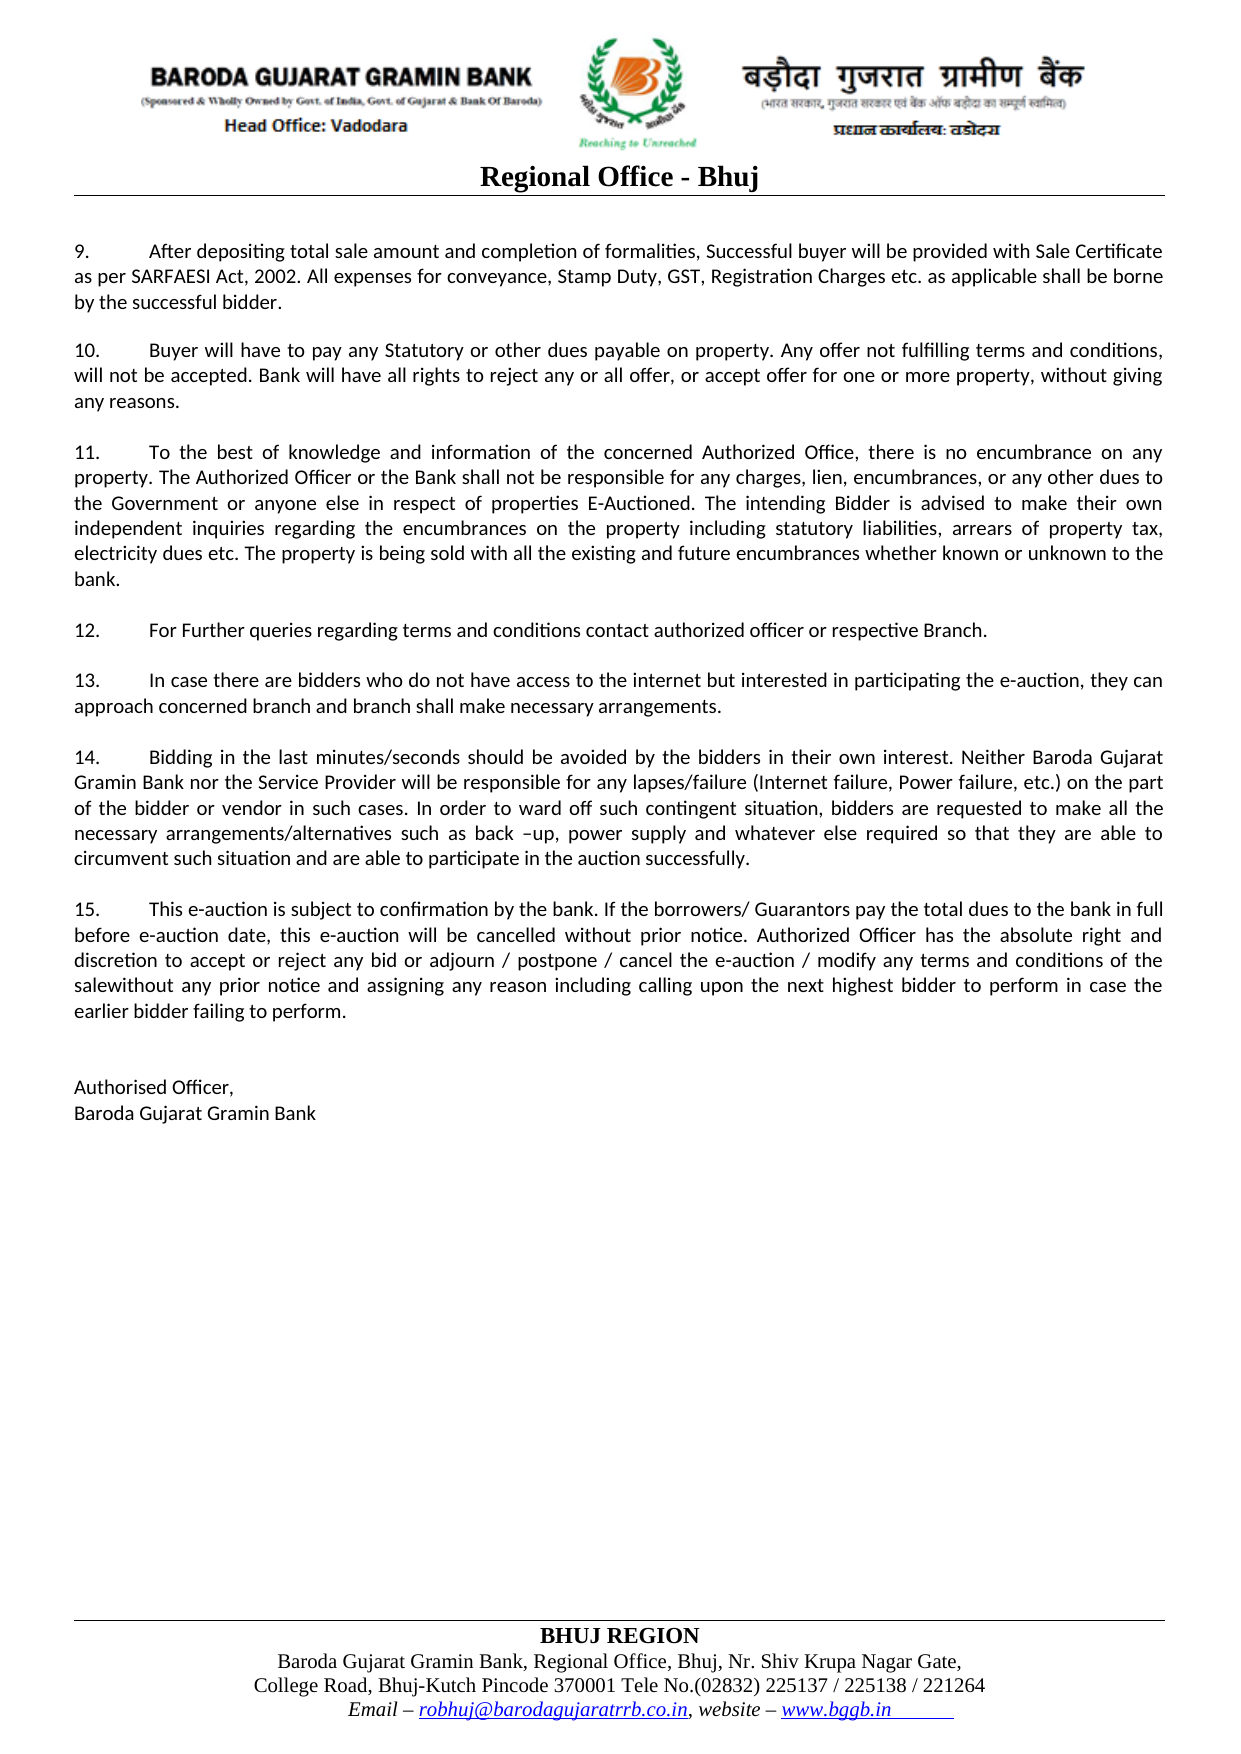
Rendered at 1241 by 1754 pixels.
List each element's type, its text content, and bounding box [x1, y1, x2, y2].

picture [141, 26, 1098, 160]
list In case there are bidders who do not have access to the internet but interested in participating the e-auction, they can approach concerned branch and branch shall make necessary arrangements. [74, 668, 1165, 718]
list Bidding in the last minutes/seconds should be avoided by the bidders in their own interest. Neither Baroda Gujarat Gramin Bank nor the Service Provider will be responsible for any lapses/failure (Internet failure, Power failure, etc.) on the part of the bidder or vendor in such cases. In order to ward off such contingent situation, bidders are requested to make all the necessary arrangements/alternatives such as back –up, power supply and whatever else required so that they are able to circumvent such situation and are able to participate in the auction successfully. [74, 744, 1165, 871]
list For Further queries regarding terms and conditions contact authorized officer or respective Branch. [74, 617, 1165, 642]
text Authorised Officer, [74, 1074, 1165, 1100]
list After depositing total sale amount and completion of formalities, Successful buyer will be provided with Sale Certificate as per SARFAESI Act, 2002. All expenses for conveyance, Stamp Duty, GST, Registration Charges etc. as applicable shall be borne by the successful bidder. [74, 238, 1165, 314]
list This e-auction is subject to confirmation by the bank. If the borrowers/ Guarantors pay the total dues to the bank in full before e-auction date, this e-auction will be cancelled without prior notice. Authorized Officer has the absolute right and discretion to accept or reject any bid or adjourn / postpone / cancel the e-auction / modify any terms and conditions of the salewithout any prior notice and assigning any reason including calling upon the next highest bidder to perform in case the earlier bidder failing to perform. [74, 896, 1165, 1023]
text Baroda Gujarat Gramin Bank [74, 1100, 1165, 1125]
list To the best of knowledge and information of the concerned Authorized Office, there is no encumbrance on any property. The Authorized Officer or the Bank shall not be responsible for any charges, lien, encumbrances, or any other dues to the Government or anyone else in respect of properties E-Auctioned. The intending Bidder is advised to make their own independent inquiries regarding the encumbrances on the property including statutory liabilities, arrears of property tax, electricity dues etc. The property is being sold with all the existing and future encumbrances whether known or unknown to the bank. [74, 439, 1165, 591]
list Buyer will have to pay any Statutory or other dues payable on property. Any offer not fulfilling terms and conditions, will not be accepted. Bank will have all rights to reject any or all offer, or accept offer for one or more property, without giving any reasons. [74, 337, 1165, 413]
